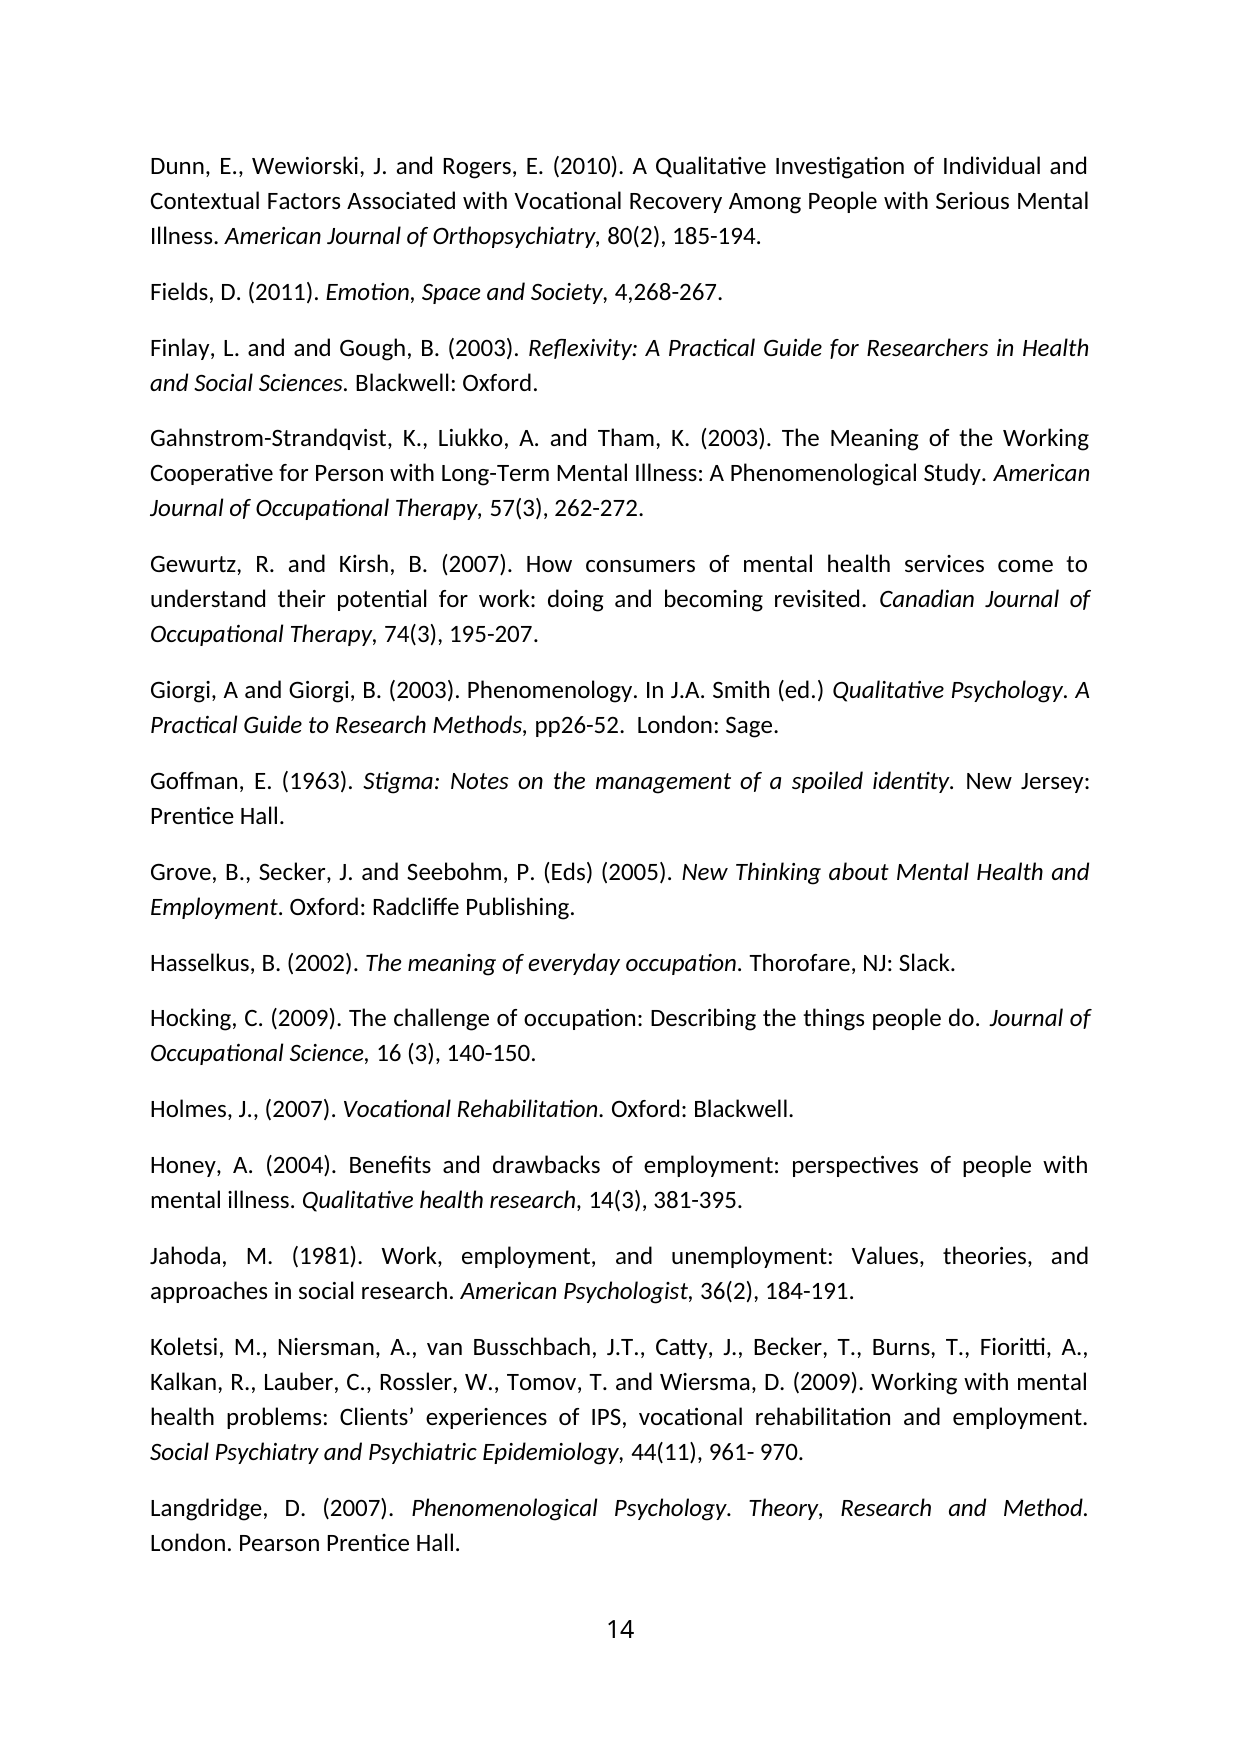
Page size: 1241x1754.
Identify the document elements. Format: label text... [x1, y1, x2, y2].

text Honey, A. (2004). Benefits and drawbacks of employment: perspectives of people with mental illness. Qualitative health research, 14(3), 381-395. [150, 1149, 1090, 1215]
text Gahnstrom-Strandqvist, K., Liukko, A. and Tham, K. (2003). The Meaning of the Working Cooperative for Person with Long-Term Mental Illness: A Phenomenological Study. American Journal of Occupational Therapy, 57(3), 262-272. [150, 422, 1090, 523]
text Dunn, E., Wewiorski, J. and Rogers, E. (2010). A Qualitative Investigation of Individual and Contextual Factors Associated with Vocational Recovery Among People with Serious Mental Illness. American Journal of Orthopsychiatry, 80(2), 185-194. [150, 150, 1090, 251]
text Gewurtz, R. and Kirsh, B. (2007). How consumers of mental health services come to understand their potential for work: doing and becoming revisited. Canadian Journal of Occupational Therapy, 74(3), 195-207. [150, 548, 1090, 649]
text Finlay, L. and and Gough, B. (2003). Reflexivity: A Practical Guide for Researchers in Health and Social Sciences. Blackwell: Oxford. [150, 332, 1090, 397]
text Koletsi, M., Niersman, A., van Busschbach, J.T., Catty, J., Becker, T., Burns, T., Fioritti, A., Kalkan, R., Lauber, C., Rossler, W., Tomov, T. and Wiersma, D. (2009). Working with mental health problems: Clients’ experiences of IPS, vocational rehabilitation and employment. Social Psychiatry and Psychiatric Epidemiology, 44(11), 961- 970. [150, 1331, 1090, 1466]
text Goffman, E. (1963). Stigma: Notes on the management of a spoiled identity. New Jersey: Prentice Hall. [150, 765, 1090, 831]
text Hocking, C. (2009). The challenge of occupation: Describing the things people do. Journal of Occupational Science, 16 (3), 140-150. [150, 1002, 1090, 1068]
text Giorgi, A and Giorgi, B. (2003). Phenomenology. In J.A. Smith (ed.) Qualitative Psychology. A Practical Guide to Research Methods, pp26-52. London: Sage. [150, 674, 1090, 740]
text Grove, B., Secker, J. and Seebohm, P. (Eds) (2005). New Thinking about Mental Health and Employment. Oxford: Radcliffe Publishing. [150, 856, 1090, 921]
text Hasselkus, B. (2002). The meaning of everyday occupation. Thorofare, NJ: Slack. [150, 947, 1090, 977]
text Langdridge, D. (2007). Phenomenological Psychology. Theory, Research and Method. London. Pearson Prentice Hall. [150, 1492, 1090, 1557]
text Holmes, J., (2007). Vocational Rehabilitation. Oxford: Blackwell. [150, 1093, 1090, 1124]
text Jahoda, M. (1981). Work, employment, and unemployment: Values, theories, and approaches in social research. American Psychologist, 36(2), 184-191. [150, 1240, 1090, 1306]
text Fields, D. (2011). Emotion, Space and Society, 4,268-267. [150, 276, 1090, 306]
